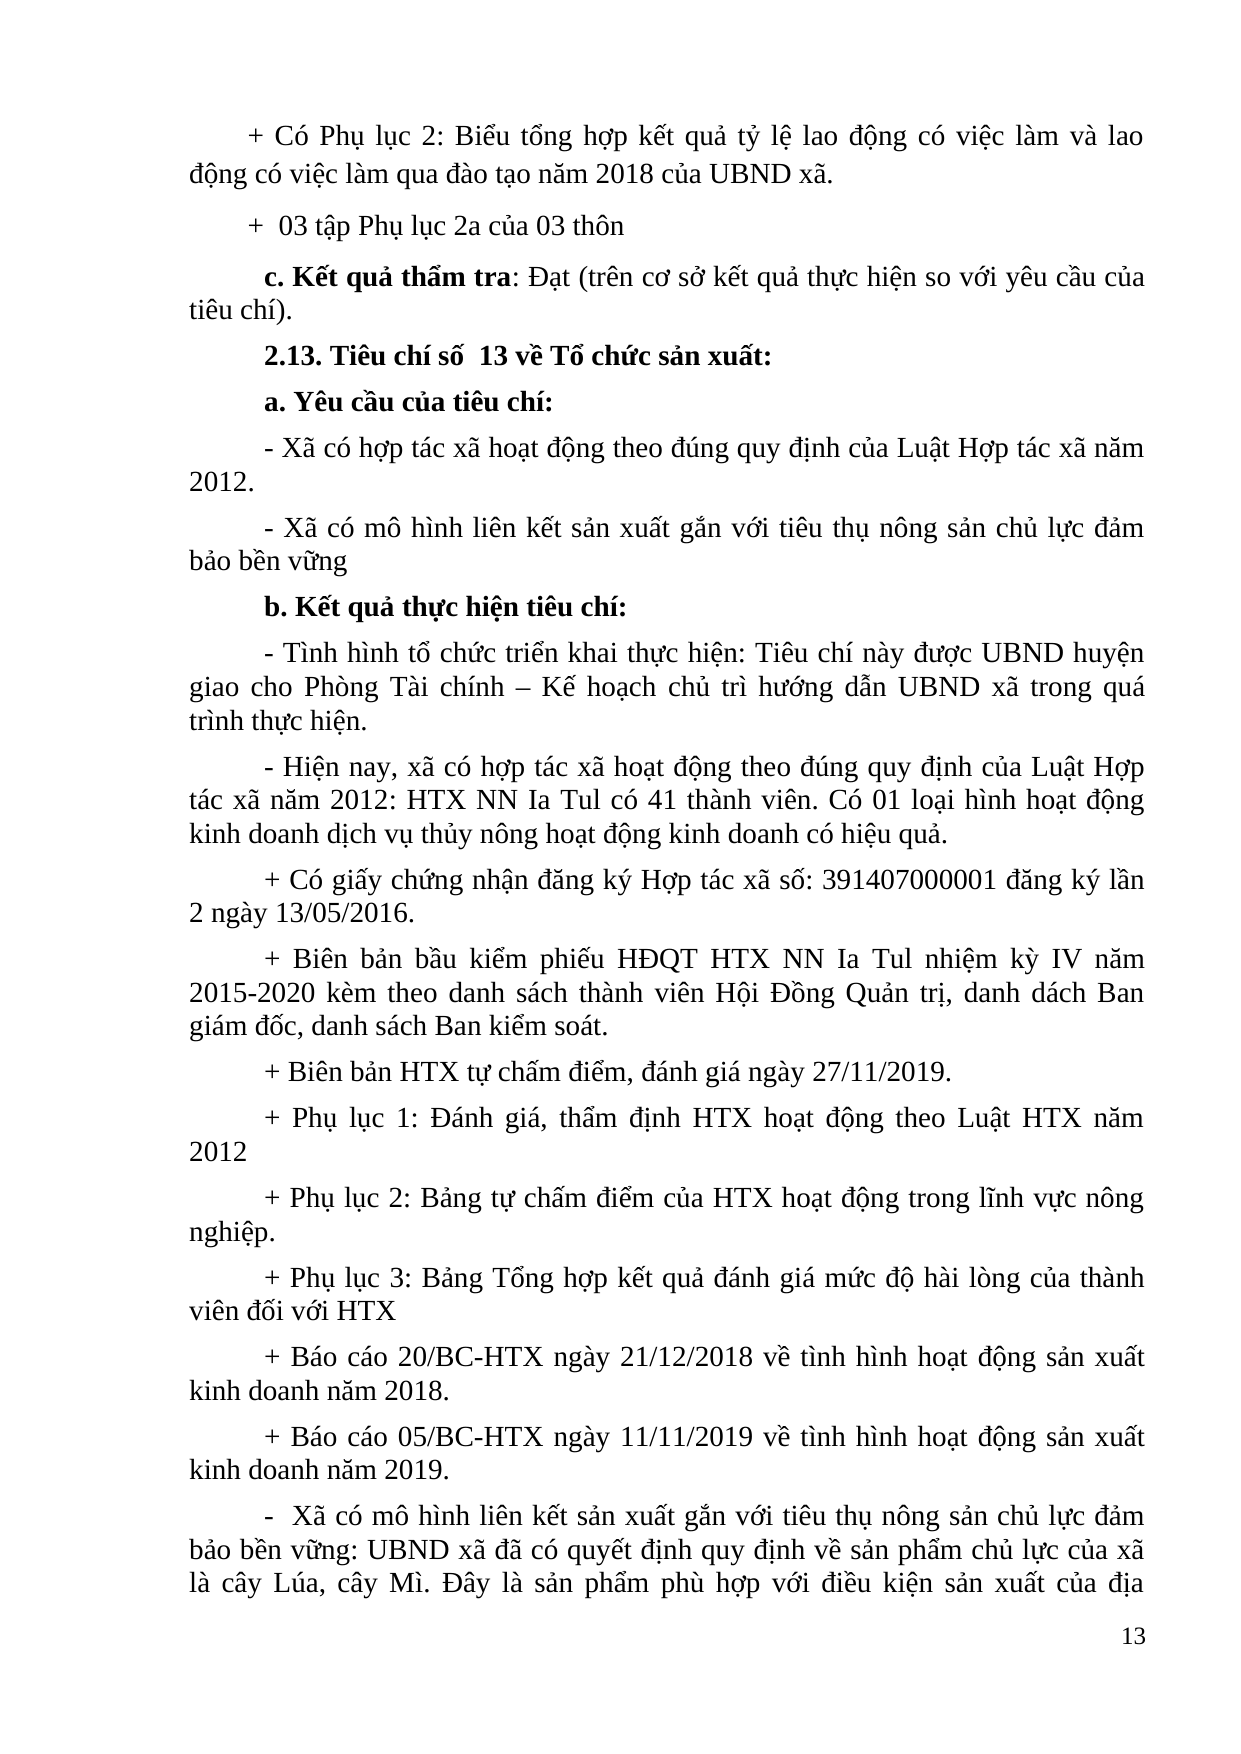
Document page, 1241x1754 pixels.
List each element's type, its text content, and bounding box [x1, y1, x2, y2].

text - Xã có mô hình liên kết sản xuất gắn với tiêu thụ nông sản chủ lực đảm bảo bền vững [189, 510, 1146, 577]
text + Phụ lục 3: Bảng Tổng hợp kết quả đánh giá mức độ hài lòng của thành viên đối với HTX [189, 1260, 1146, 1327]
text - Tình hình tổ chức triển khai thực hiện: Tiêu chí này được UBND huyện giao cho Phòng Tài chính – Kế hoạch chủ trì hướng dẫn UBND xã trong quá trình thực hiện. [189, 636, 1146, 736]
text + Có Phụ lục 2: Biểu tổng hợp kết quả tỷ lệ lao động có việc làm và lao động có việc làm qua đào tạo năm 2018 của UBND xã. [189, 118, 1146, 190]
text 2.13. Tiêu chí số 13 về Tổ chức sản xuất: [189, 338, 1146, 372]
text + Có giấy chứng nhận đăng ký Hợp tác xã số: 391407000001 đăng ký lần 2 ngày 13/05/2016. [189, 862, 1146, 929]
text a. Yêu cầu của tiêu chí: [189, 384, 1146, 418]
text + Báo cáo 20/BC-HTX ngày 21/12/2018 về tình hình hoạt động sản xuất kinh doanh năm 2018. [189, 1339, 1146, 1406]
text c. Kết quả thẩm tra: Đạt (trên cơ sở kết quả thực hiện so với yêu cầu của tiêu chí). [189, 259, 1146, 326]
text b. Kết quả thực hiện tiêu chí: [189, 589, 1146, 623]
text + Phụ lục 2: Bảng tự chấm điểm của HTX hoạt động trong lĩnh vực nông nghiệp. [189, 1180, 1146, 1247]
text + Biên bản bầu kiểm phiếu HĐQT HTX NN Ia Tul nhiệm kỳ IV năm 2015-2020 kèm theo danh sách thành viên Hội Đồng Quản trị, danh dách Ban giám đốc, danh sách Ban kiểm soát. [189, 941, 1146, 1042]
text + Phụ lục 1: Đánh giá, thẩm định HTX hoạt động theo Luật HTX năm 2012 [189, 1101, 1146, 1168]
text + Báo cáo 05/BC-HTX ngày 11/11/2019 về tình hình hoạt động sản xuất kinh doanh năm 2019. [189, 1419, 1146, 1486]
text - Hiện nay, xã có hợp tác xã hoạt động theo đúng quy định của Luật Hợp tác xã năm 2012: HTX NN Ia Tul có 41 thành viên. Có 01 loại hình hoạt động kinh doanh dịch vụ thủy nông hoạt động kinh doanh có hiệu quả. [189, 749, 1146, 849]
text + 03 tập Phụ lục 2a của 03 thôn [189, 208, 1146, 241]
text - Xã có hợp tác xã hoạt động theo đúng quy định của Luật Hợp tác xã năm 2012. [189, 430, 1146, 497]
text + Biên bản HTX tự chấm điểm, đánh giá ngày 27/11/2019. [189, 1054, 1146, 1088]
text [189, 1498, 1146, 1599]
